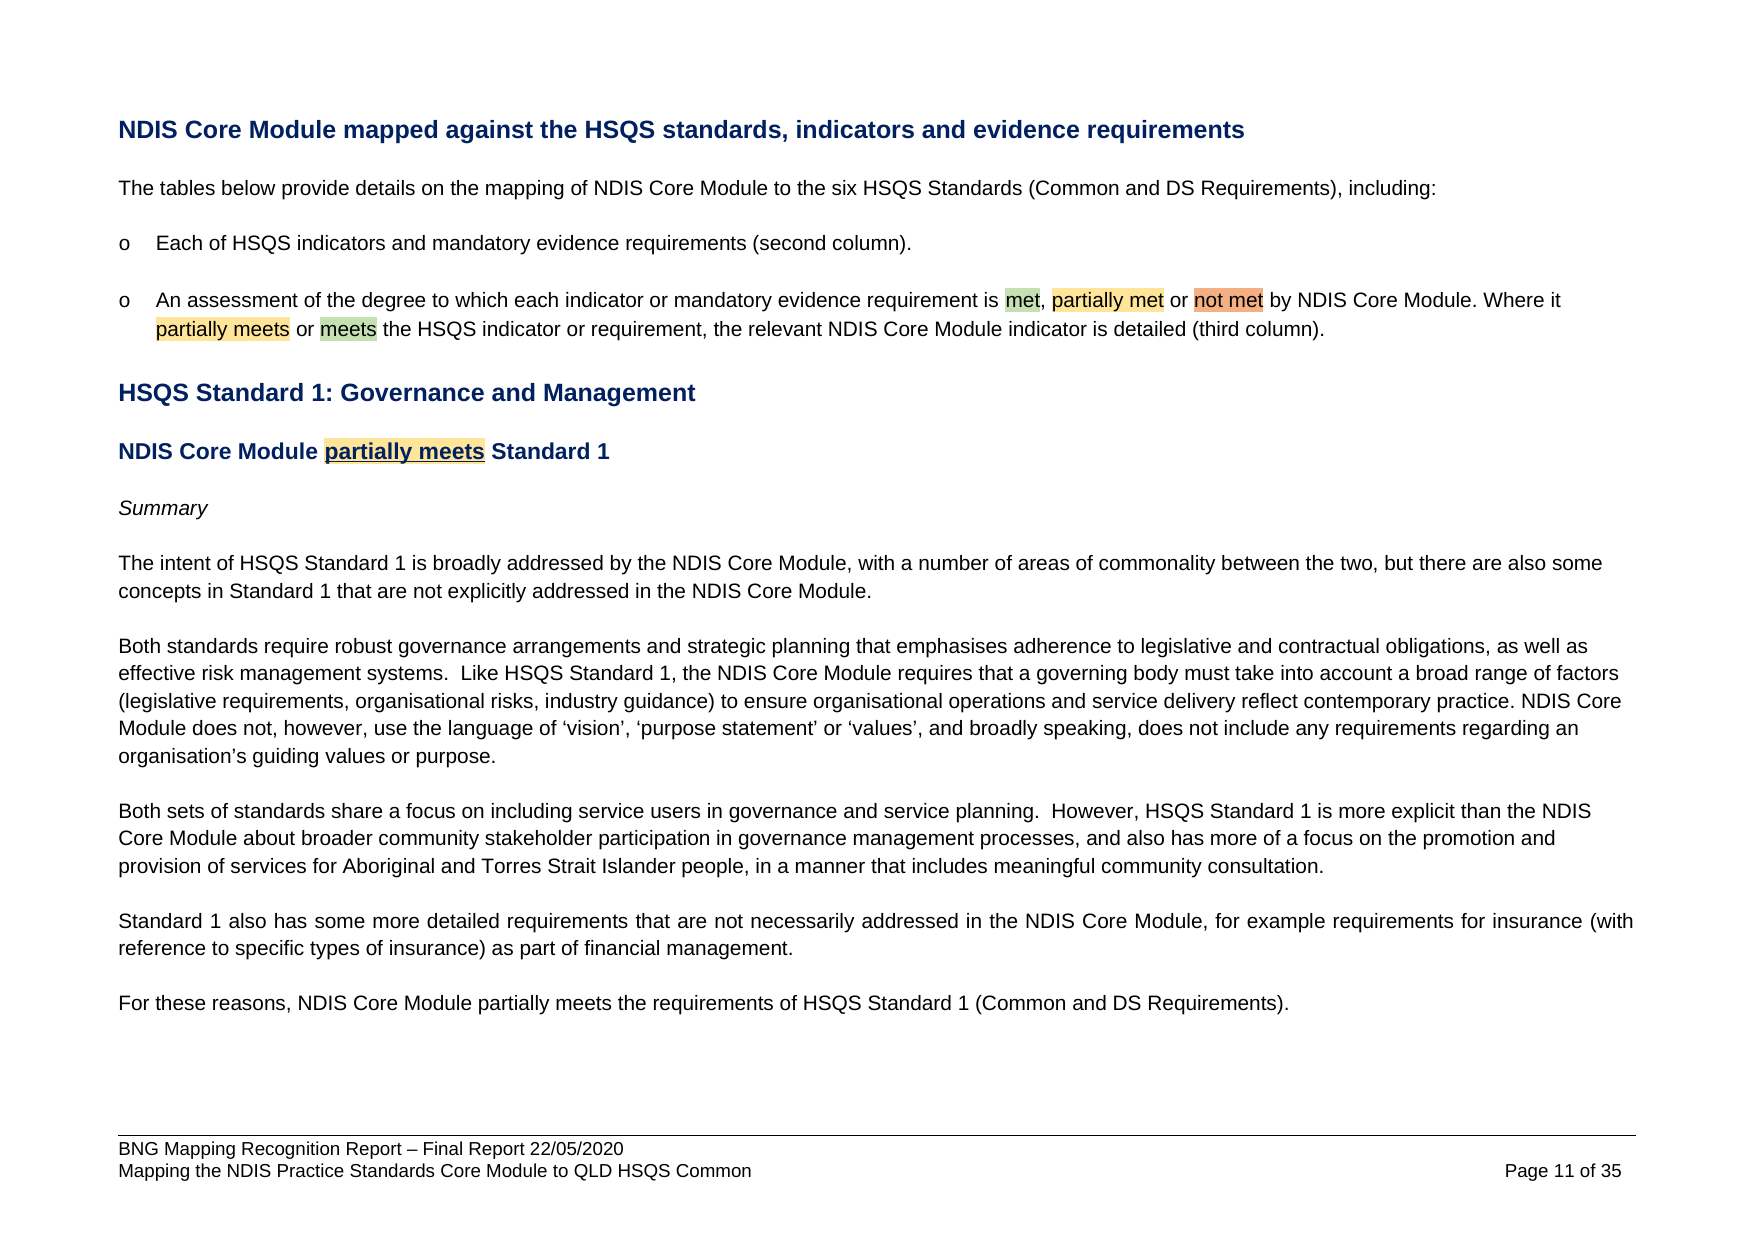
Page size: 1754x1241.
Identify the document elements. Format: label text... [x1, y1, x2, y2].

text Standard 1 also has some more detailed requirements that are not necessarily addressed in the NDIS Core Module, for example requirements for insurance (with reference to specific types of insurance) as part of financial management. [118, 908, 1636, 960]
text NDIS Core Module mapped against the HSQS standards, indicators and evidence requirements [118, 115, 1636, 144]
text For these reasons, NDIS Core Module partially meets the requirements of HSQS Standard 1 (Common and DS Requirements). [118, 991, 1636, 1015]
text NDIS Core Module partially meets Standard 1 [485, 438, 1636, 464]
text Summary [118, 496, 1636, 520]
text HSQS Standard 1: Governance and Management [118, 378, 1636, 406]
text Both sets of standards share a focus on including service users in governance and service planning. However, HSQS Standard 1 is more explicit than the NDIS Core Module about broader community stakeholder participation in governance management processes, and also has more of a focus on the promotion and provision of services for Aboriginal and Torres Strait Islander people, in a manner that includes meaningful community consultation. [118, 798, 1636, 877]
text NDIS Core Module partially meets Standard 1 [118, 438, 324, 464]
text The tables below provide details on the mapping of NDIS Core Module to the six HSQS Standards (Common and DS Requirements), including: [118, 176, 1636, 199]
list An assessment of the degree to which each indicator or mandatory evidence requirement is met, partially met or not met by NDIS Core Module. Where it partially meets or meets the HSQS indicator or requirement, the relevant NDIS Core Module indicator is detailed (third column). [118, 288, 1636, 341]
list Each of HSQS indicators and mandatory evidence requirements (second column). [118, 231, 1636, 256]
text The intent of HSQS Standard 1 is broadly addressed by the NDIS Core Module, with a number of areas of commonality between the two, but there are also some concepts in Standard 1 that are not explicitly addressed in the NDIS Core Module. [118, 551, 1636, 602]
text Both standards require robust governance arrangements and strategic planning that emphasises adherence to legislative and contractual obligations, as well as effective risk management systems. Like HSQS Standard 1, the NDIS Core Module requires that a governing body must take into account a broad range of factors (legislative requirements, organisational risks, industry guidance) to ensure organisational operations and service delivery reflect contemporary practice. NDIS Core Module does not, however, use the language of ‘vision’, ‘purpose statement’ or ‘values’, and broadly speaking, does not include any requirements regarding an organisation’s guiding values or purpose. [118, 633, 1636, 767]
